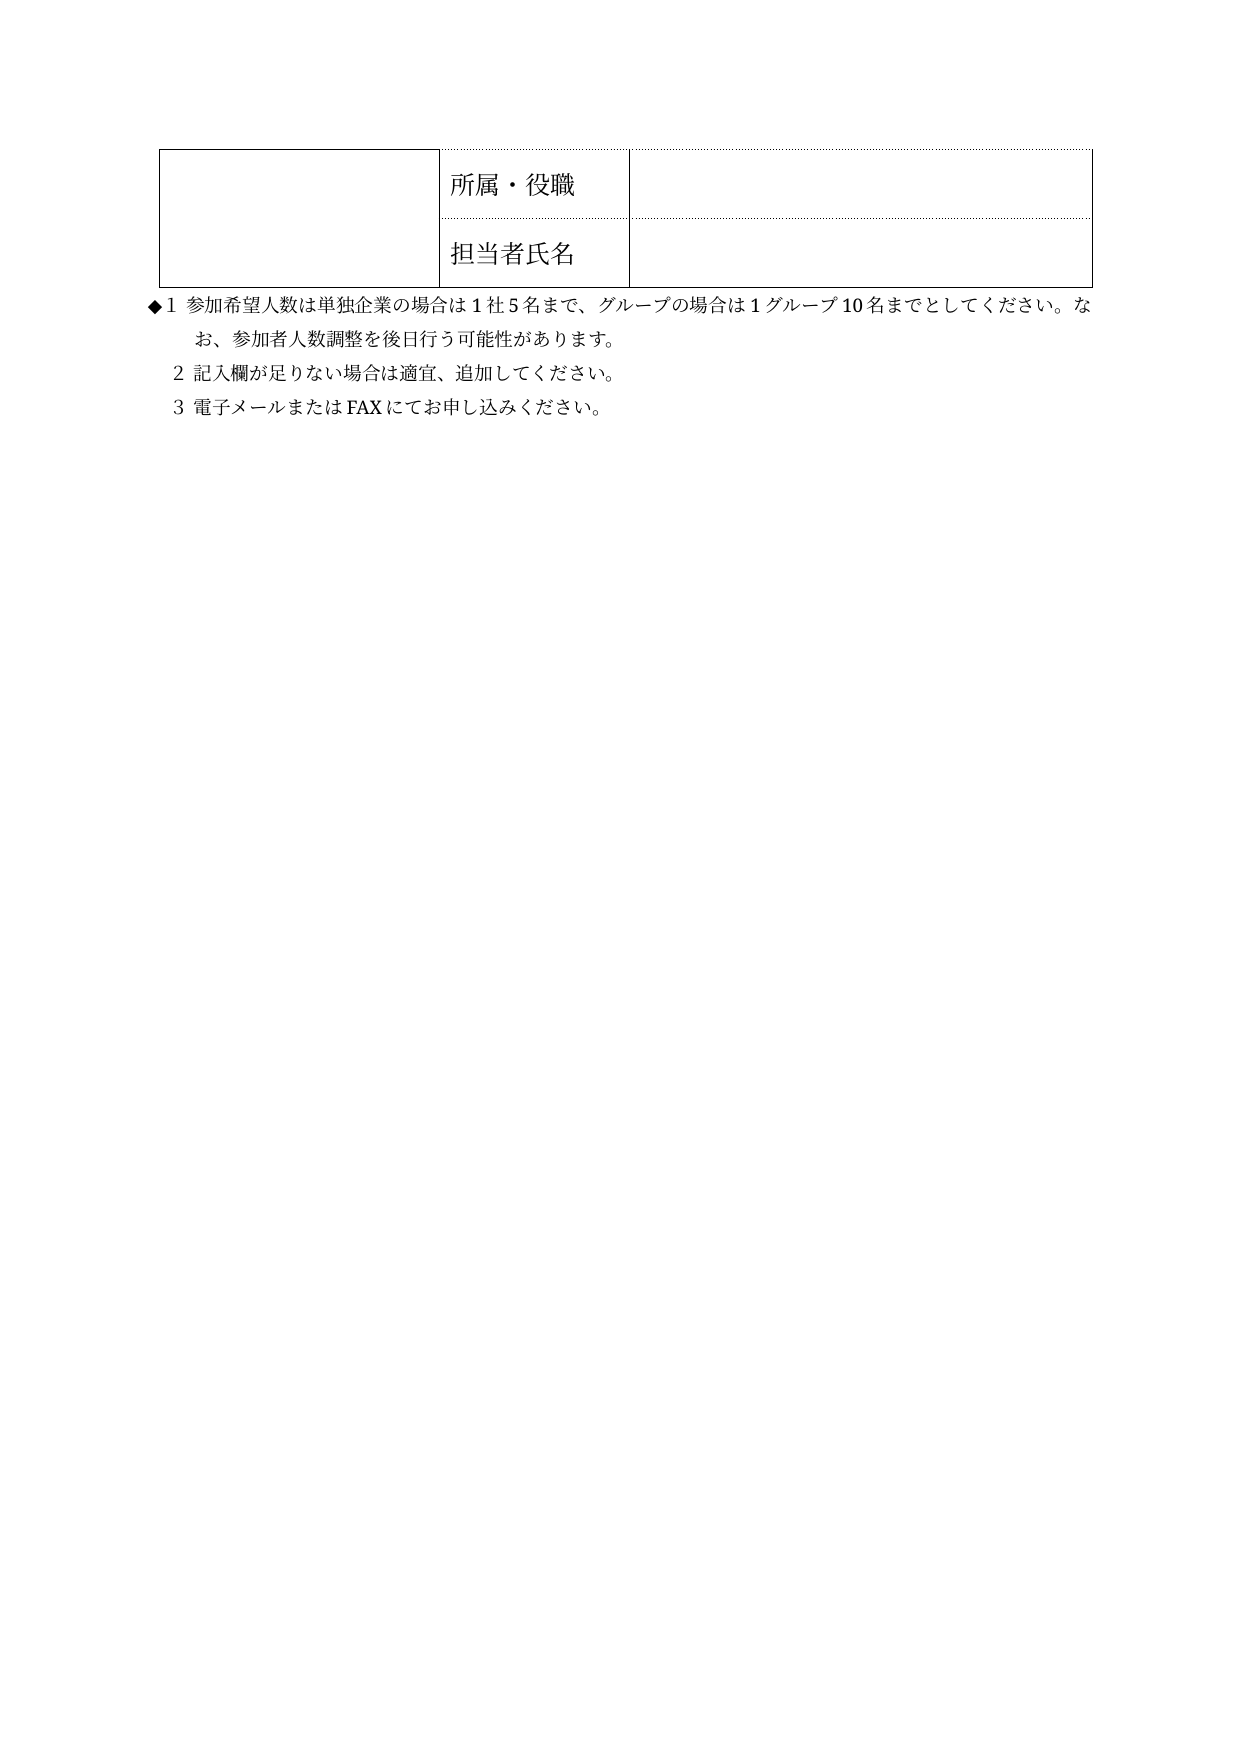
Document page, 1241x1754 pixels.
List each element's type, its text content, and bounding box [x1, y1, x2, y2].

text ２ 記入欄が足りない場合は適宜、追加してください。 [169, 355, 1092, 389]
table_cell [630, 218, 1092, 287]
text ◆１ 参加希望人数は単独企業の場合は1社5名まで、グループの場合は1グループ10名までとしてください。なお、参加者人数調整を後日行う可能性があります。 [148, 288, 1092, 355]
table_cell 所属・役職 [440, 149, 629, 218]
table_cell 担当者氏名 [440, 218, 629, 287]
table_cell [630, 149, 1092, 218]
text ３ 電子メールまたはFAXにてお申し込みください。 [169, 389, 1092, 423]
